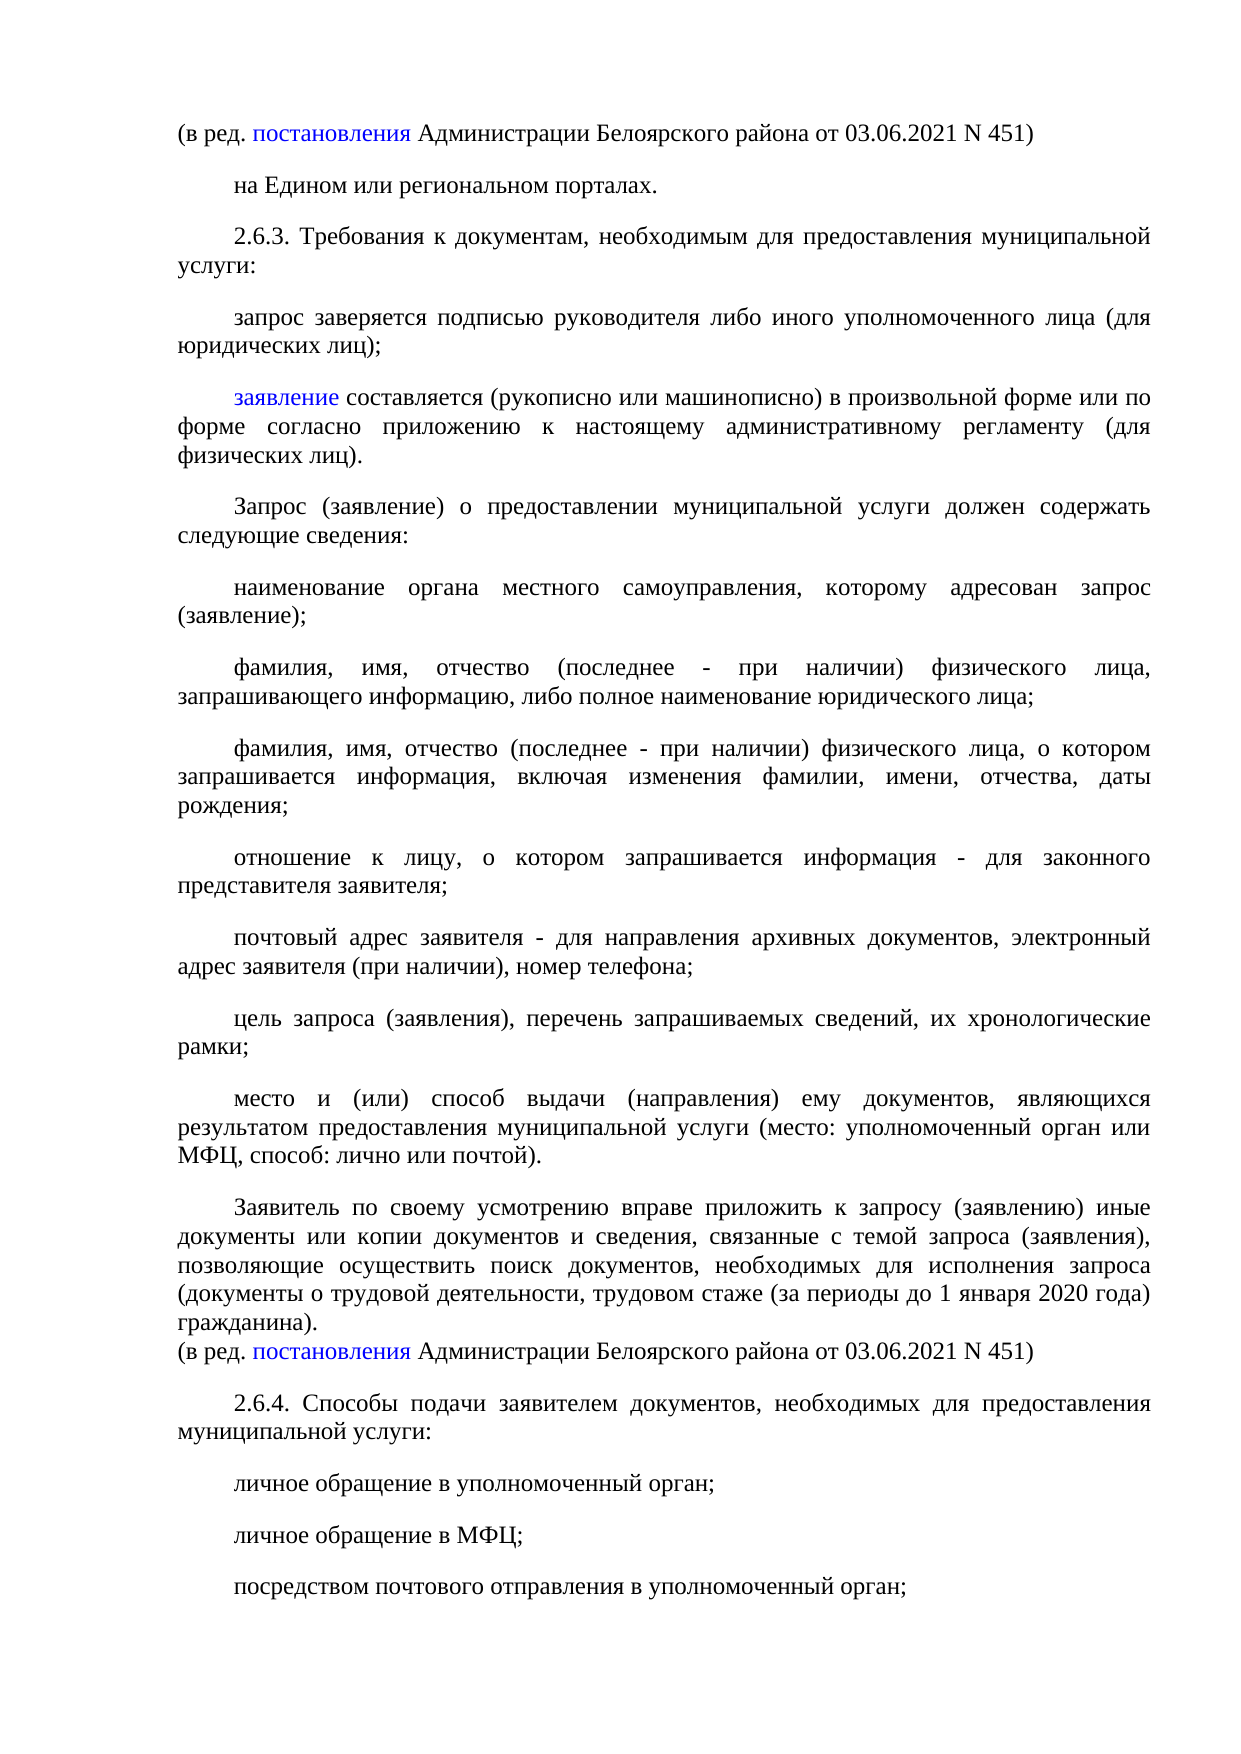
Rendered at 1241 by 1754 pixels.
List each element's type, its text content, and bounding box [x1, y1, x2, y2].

text личное обращение в МФЦ; [177, 1520, 1152, 1548]
text 2.6.3. Требования к документам, необходимым для предоставления муниципальной услуги: [177, 221, 1152, 279]
text на Едином или региональном порталах. [177, 170, 1152, 198]
text заявление составляется (рукописно или машинописно) в произвольной форме или по форме согласно приложению к настоящему административному регламенту (для физических лиц). [177, 382, 1152, 468]
text отношение к лицу, о котором запрашивается информация - для законного представителя заявителя; [177, 842, 1152, 899]
text Заявитель по своему усмотрению вправе приложить к запросу (заявлению) иные документы или копии документов и сведения, связанные с темой запроса (заявления), позволяющие осуществить поиск документов, необходимых для исполнения запроса (документы о трудовой деятельности, трудовом стаже (за периоды до 1 января 2020 года) гражданина). [177, 1192, 1152, 1336]
text место и (или) способ выдачи (направления) ему документов, являющихся результатом предоставления муниципальной услуги (место: уполномоченный орган или МФЦ, способ: лично или почтой). [177, 1083, 1152, 1169]
text посредством почтового отправления в уполномоченный орган; [177, 1571, 1152, 1600]
text цель запроса (заявления), перечень запрашиваемых сведений, их хронологические рамки; [177, 1003, 1152, 1060]
text (в ред. постановления Администрации Белоярского района от 03.06.2021 N 451) [177, 118, 1152, 147]
text фамилия, имя, отчество (последнее - при наличии) физического лица, запрашивающего информацию, либо полное наименование юридического лица; [177, 652, 1152, 710]
text запрос заверяется подписью руководителя либо иного уполномоченного лица (для юридических лиц); [177, 302, 1152, 359]
text почтовый адрес заявителя - для направления архивных документов, электронный адрес заявителя (при наличии), номер телефона; [177, 922, 1152, 980]
text фамилия, имя, отчество (последнее - при наличии) физического лица, о котором запрашивается информация, включая изменения фамилии, имени, отчества, даты рождения; [177, 733, 1152, 819]
text Запрос (заявление) о предоставлении муниципальной услуги должен содержать следующие сведения: [177, 491, 1152, 549]
text (в ред. постановления Администрации Белоярского района от 03.06.2021 N 451) [177, 1336, 1152, 1365]
text наименование органа местного самоуправления, которому адресован запрос (заявление); [177, 572, 1152, 629]
text 2.6.4. Способы подачи заявителем документов, необходимых для предоставления муниципальной услуги: [177, 1388, 1152, 1445]
text личное обращение в уполномоченный орган; [177, 1468, 1152, 1497]
